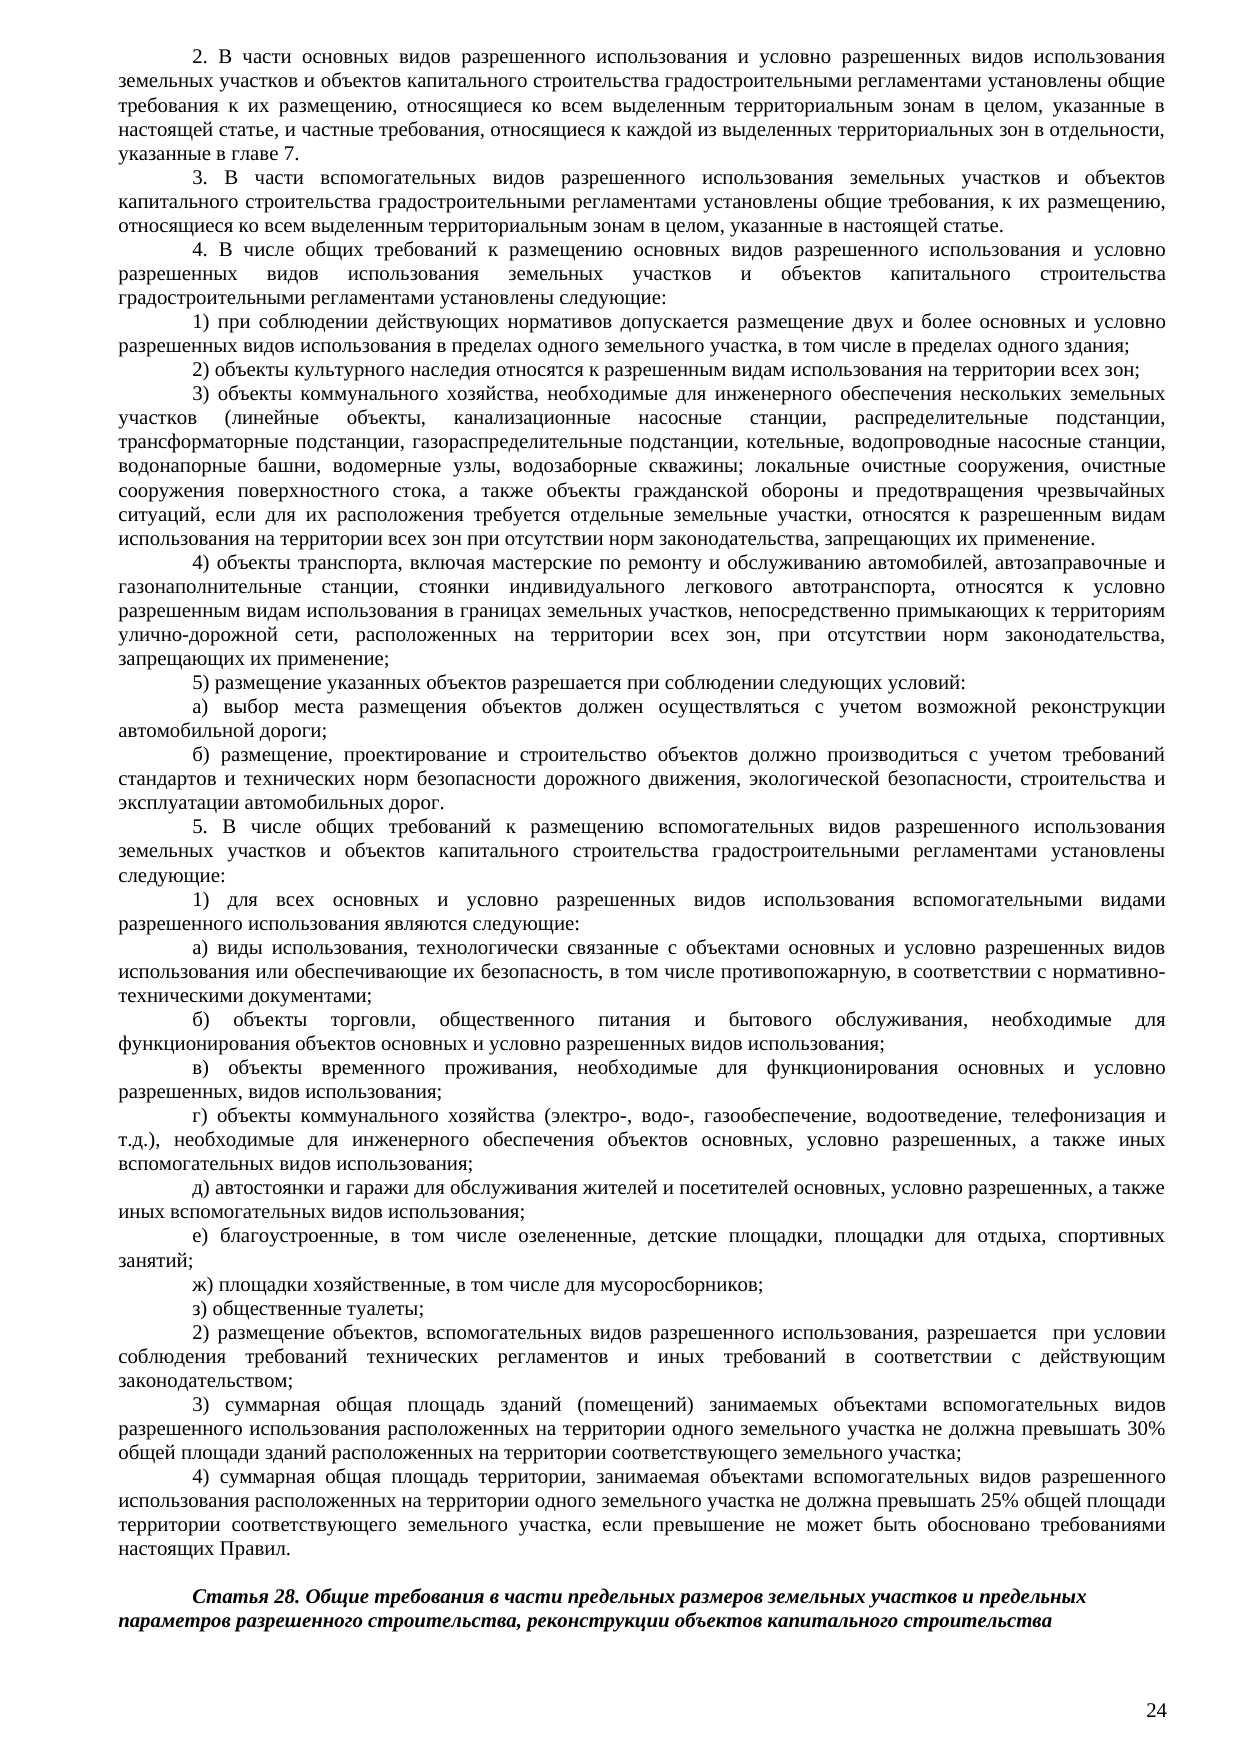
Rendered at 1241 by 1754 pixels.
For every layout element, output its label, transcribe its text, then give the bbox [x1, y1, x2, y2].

text а) виды использования, технологически связанные с объектами основных и условно разрешенных видов использования или обеспечивающие их безопасность, в том числе противопожарную, в соответствии с нормативно-техническими документами; [118, 935, 1167, 1007]
text 5) размещение указанных объектов разрешается при соблюдении следующих условий: [118, 670, 1167, 694]
text 5. В числе общих требований к размещению вспомогательных видов разрешенного использования земельных участков и объектов капитального строительства градостроительными регламентами установлены следующие: [118, 814, 1167, 887]
text 1) при соблюдении действующих нормативов допускается размещение двух и более основных и условно разрешенных видов использования в пределах одного земельного участка, в том числе в пределах одного здания; [118, 309, 1167, 357]
text б) размещение, проектирование и строительство объектов должно производиться с учетом требований стандартов и технических норм безопасности дорожного движения, экологической безопасности, строительства и эксплуатации автомобильных дорог. [118, 742, 1167, 814]
text 4) объекты транспорта, включая мастерские по ремонту и обслуживанию автомобилей, автозаправочные и газонаполнительные станции, стоянки индивидуального легкового автотранспорта, относятся к условно разрешенным видам использования в границах земельных участков, непосредственно примыкающих к территориям улично-дорожной сети, расположенных на территории всех зон, при отсутствии норм законодательства, запрещающих их применение; [118, 550, 1167, 670]
text 3. В части вспомогательных видов разрешенного использования земельных участков и объектов капитального строительства градостроительными регламентами установлены общие требования, к их размещению, относящиеся ко всем выделенным территориальным зонам в целом, указанные в настоящей статье. [118, 165, 1167, 237]
text Статья 28. Общие требования в части предельных размеров земельных участков и предельных параметров разрешенного строительства, реконструкции объектов капитального строительства [118, 1584, 1167, 1632]
text в) объекты временного проживания, необходимые для функционирования основных и условно разрешенных, видов использования; [118, 1055, 1167, 1103]
text а) выбор места размещения объектов должен осуществляться с учетом возможной реконструкции автомобильной дороги; [118, 694, 1167, 742]
text 2) объекты культурного наследия относятся к разрешенным видам использования на территории всех зон; [118, 357, 1167, 381]
text е) благоустроенные, в том числе озелененные, детские площадки, площадки для отдыха, спортивных занятий; [118, 1223, 1167, 1272]
text 4) суммарная общая площадь территории, занимаемая объектами вспомогательных видов разрешенного использования расположенных на территории одного земельного участка не должна превышать 25% общей площади территории соответствующего земельного участка, если превышение не может быть обосновано требованиями настоящих Правил. [118, 1464, 1167, 1560]
text 2) размещение объектов, вспомогательных видов разрешенного использования, разрешается при условии соблюдения требований технических регламентов и иных требований в соответствии с действующим законодательством; [118, 1320, 1167, 1392]
text 4. В числе общих требований к размещению основных видов разрешенного использования и условно разрешенных видов использования земельных участков и объектов капитального строительства градостроительными регламентами установлены следующие: [118, 237, 1167, 309]
text ж) площадки хозяйственные, в том числе для мусоросборников; [118, 1272, 1167, 1296]
text 1) для всех основных и условно разрешенных видов использования вспомогательными видами разрешенного использования являются следующие: [118, 887, 1167, 935]
text 3) суммарная общая площадь зданий (помещений) занимаемых объектами вспомогательных видов разрешенного использования расположенных на территории одного земельного участка не должна превышать 30% общей площади зданий расположенных на территории соответствующего земельного участка; [118, 1392, 1167, 1464]
text 3) объекты коммунального хозяйства, необходимые для инженерного обеспечения нескольких земельных участков (линейные объекты, канализационные насосные станции, распределительные подстанции, трансформаторные подстанции, газораспределительные подстанции, котельные, водопроводные насосные станции, водонапорные башни, водомерные узлы, водозаборные скважины; локальные очистные сооружения, очистные сооружения поверхностного стока, а также объекты гражданской обороны и предотвращения чрезвычайных ситуаций, если для их расположения требуется отдельные земельные участки, относятся к разрешенным видам использования на территории всех зон при отсутствии норм законодательства, запрещающих их применение. [118, 381, 1167, 550]
text д) автостоянки и гаражи для обслуживания жителей и посетителей основных, условно разрешенных, а также иных вспомогательных видов использования; [118, 1175, 1167, 1223]
text г) объекты коммунального хозяйства (электро-, водо-, газообеспечение, водоотведение, телефонизация и т.д.), необходимые для инженерного обеспечения объектов основных, условно разрешенных, а также иных вспомогательных видов использования; [118, 1103, 1167, 1175]
text б) объекты торговли, общественного питания и бытового обслуживания, необходимые для функционирования объектов основных и условно разрешенных видов использования; [118, 1007, 1167, 1055]
text 2. В части основных видов разрешенного использования и условно разрешенных видов использования земельных участков и объектов капитального строительства градостроительными регламентами установлены общие требования к их размещению, относящиеся ко всем выделенным территориальным зонам в целом, указанные в настоящей статье, и частные требования, относящиеся к каждой из выделенных территориальных зон в отдельности, указанные в главе 7. [118, 44, 1167, 165]
text з) общественные туалеты; [118, 1296, 1167, 1320]
